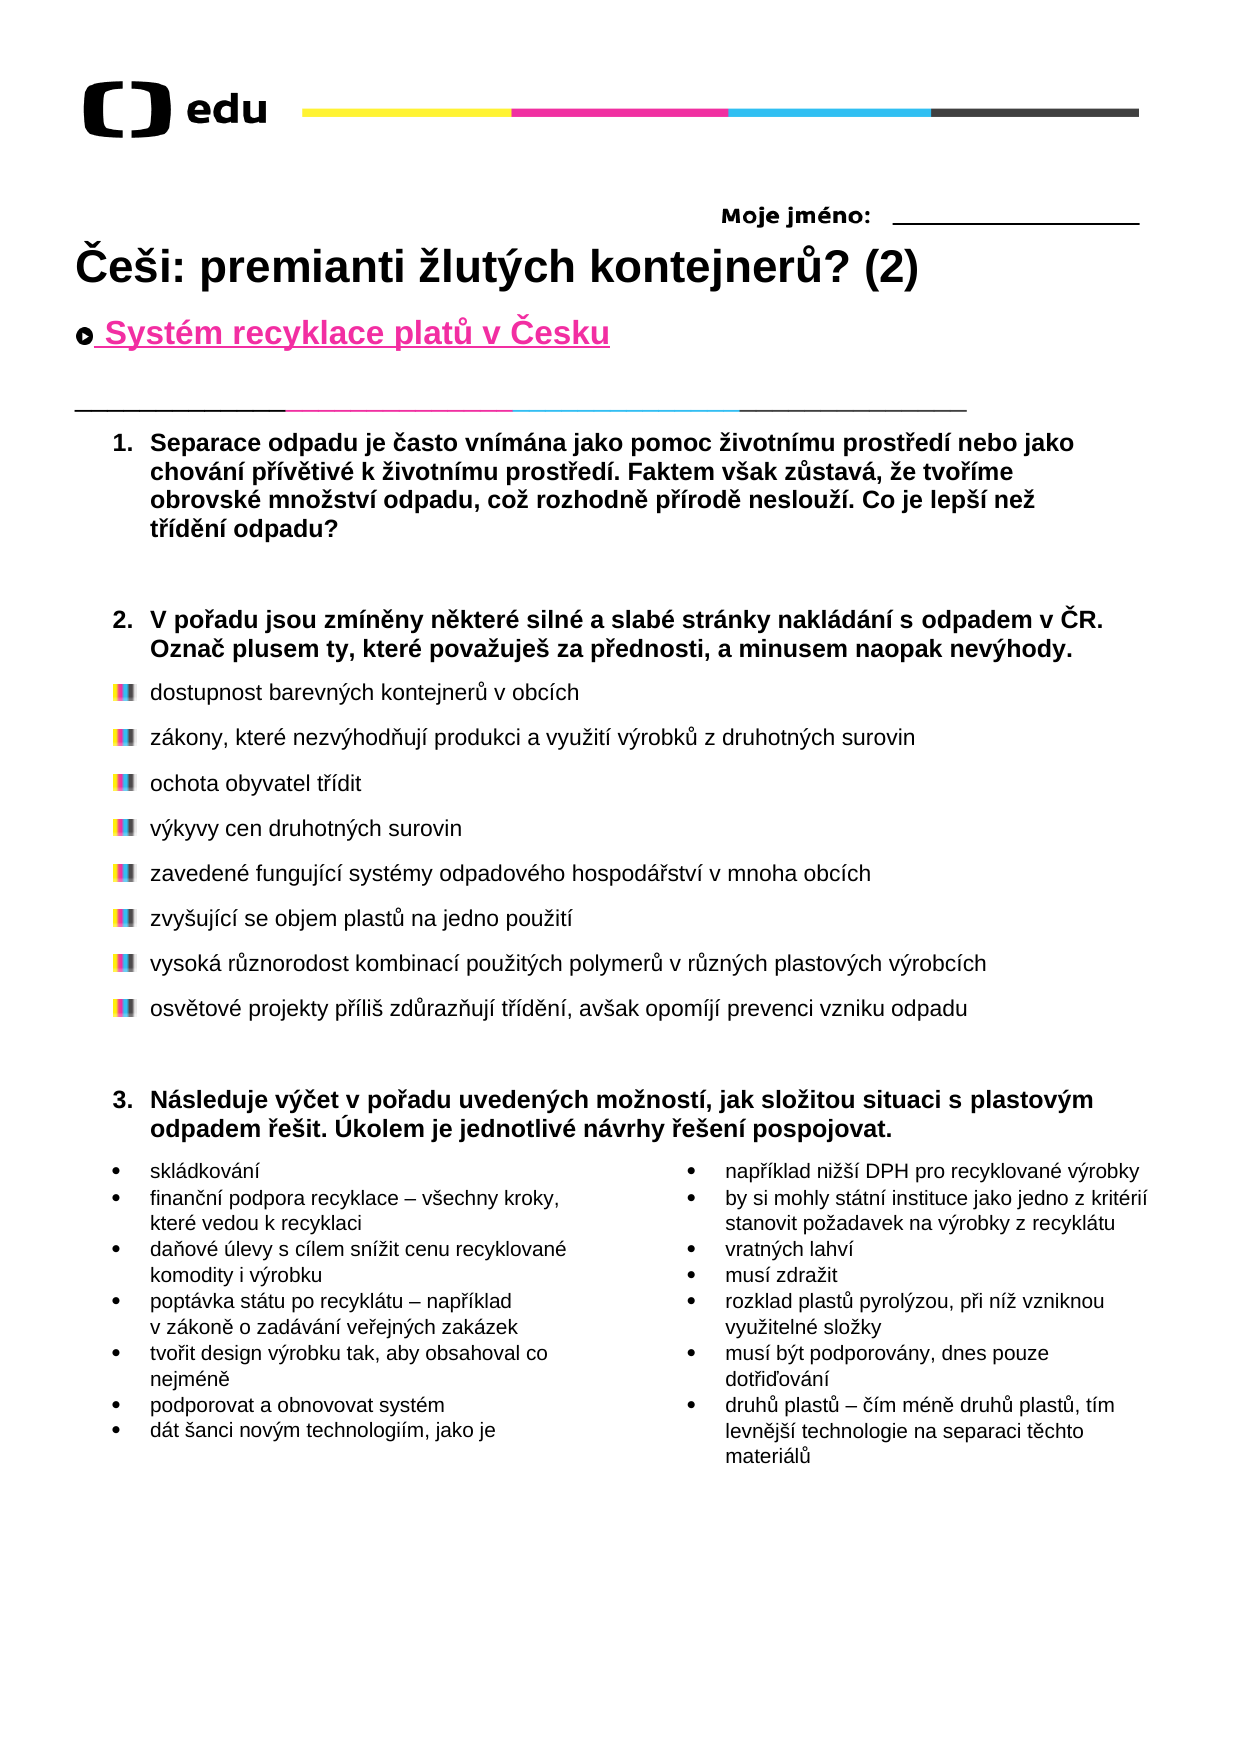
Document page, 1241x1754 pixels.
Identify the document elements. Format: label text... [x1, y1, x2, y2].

list by si mohly státní instituce jako jedno z kritérií stanovit požadavek na výrobky z recyklátu [688, 1185, 1152, 1235]
text osvětové projekty příliš zdůrazňují třídění, avšak opomíjí prevenci vzniku odpadu [112, 995, 1152, 1021]
text zákony, které nezvýhodňují produkci a využití výrobků z druhotných surovin [112, 724, 1152, 751]
list dát šanci novým technologiím, jako je [112, 1418, 576, 1442]
picture [113, 684, 137, 701]
list podporovat a obnovovat systém [112, 1392, 576, 1416]
list V pořadu jsou zmíněny některé silné a slabé stránky nakládání s odpadem v ČR. Označ plusem ty, které považuješ za přednosti, a minusem naopak nevýhody. [112, 605, 1110, 663]
list Separace odpadu je často vnímána jako pomoc životnímu prostředí nebo jako chování přívětivé k životnímu prostředí. Faktem však zůstavá, že tvoříme obrovské množství odpadu, což rozhodně přírodě neslouží. Co je lepší než třídění odpadu? [112, 428, 1110, 543]
text vysoká různorodost kombinací použitých polymerů v různých plastových výrobcích [112, 950, 1152, 976]
list skládkování [112, 1159, 576, 1183]
text ochota obyvatel třídit [112, 769, 1152, 796]
list vratných lahví [688, 1237, 1152, 1261]
list musí zdražit [688, 1263, 1152, 1287]
list rozklad plastů pyrolýzou, při níž vzniknou využitelné složky [688, 1289, 1152, 1339]
text výkyvy cen druhotných surovin [112, 814, 1152, 841]
list poptávka státu po recyklátu – například v zákoně o zadávání veřejných zakázek [112, 1289, 576, 1339]
picture [75, 73, 1150, 240]
list tvořit design výrobku tak, aby obsahoval co nejméně [112, 1341, 576, 1391]
picture [113, 774, 137, 791]
picture [76, 327, 93, 345]
list Češi: premianti žlutých kontejnerů? (2) [75, 239, 1152, 292]
list například nižší DPH pro recyklované výrobky [688, 1159, 1152, 1183]
list _______________________________________________________ [75, 379, 1138, 413]
text zvyšující se objem plastů na jedno použití [112, 905, 1152, 931]
picture [113, 729, 137, 746]
list Následuje výčet v pořadu uvedených možností, jak složitou situaci s plastovým odpadem řešit. Úkolem je jednotlivé návrhy řešení pospojovat. [112, 1085, 1110, 1143]
picture [113, 909, 137, 927]
text zavedené fungující systémy odpadového hospodářství v mnoha obcích [112, 860, 1152, 886]
picture [113, 954, 137, 972]
list druhů plastů – čím méně druhů plastů, tím levnější technologie na separaci těchto materiálů [688, 1392, 1152, 1468]
text Systém recyklace platů v Česku [75, 313, 1152, 351]
picture [113, 864, 137, 882]
list musí být podporovány, dnes pouze dotřiďování [688, 1341, 1152, 1391]
text dostupnost barevných kontejnerů v obcích [112, 679, 1152, 706]
picture [113, 819, 137, 836]
list daňové úlevy s cílem snížit cenu recyklované komodity i výrobku [112, 1237, 576, 1287]
picture [113, 999, 137, 1017]
list finanční podpora recyklace – všechny kroky, které vedou k recyklaci [112, 1185, 576, 1235]
